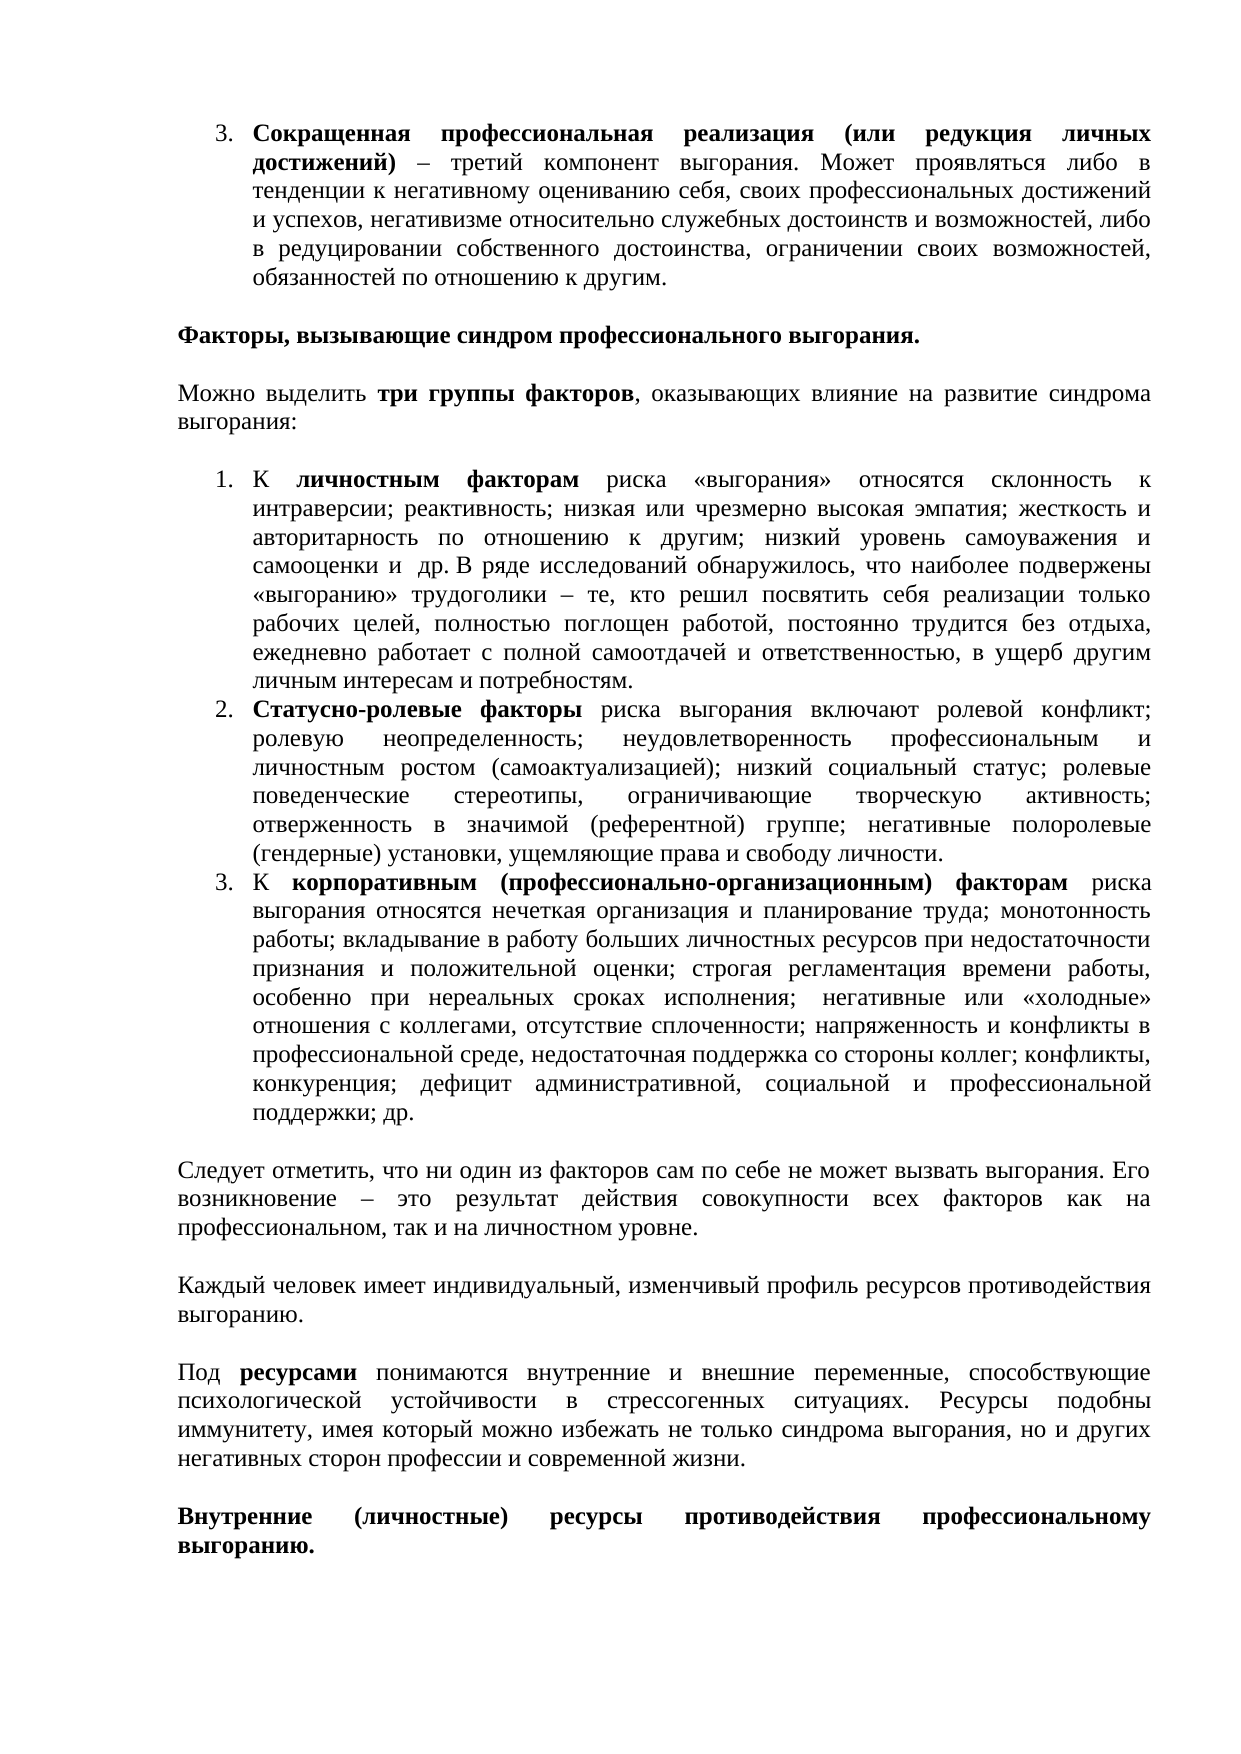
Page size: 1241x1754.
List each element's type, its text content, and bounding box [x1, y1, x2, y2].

list Статусно-ролевые факторы риска выгорания включают ролевой конфликт; ролевую неопределенность; неудовлетворенность профессиональным и личностным ростом (самоактуализацией); низкий социальный статус; ролевые поведенческие стереотипы, ограничивающие творческую активность; отверженность в значимой (референтной) группе; негативные полоролевые (гендерные) установки, ущемляющие права и свободу личности. [215, 694, 1152, 867]
text Можно выделить три группы факторов, оказывающих влияние на развитие синдрома выгорания: [177, 378, 1152, 435]
list К личностным факторам риска «выгорания» относятся склонность к интраверсии; реактивность; низкая или чрезмерно высокая эмпатия; жесткость и авторитарность по отношению к другим; низкий уровень самоуважения и самооценки и др. В ряде исследований обнаружилось, что наиболее подвержены «выгоранию» трудоголики – те, кто решил посвятить себя реализации только рабочих целей, полностью поглощен работой, постоянно трудится без отдыха, ежедневно работает с полной самоотдачей и ответственностью, в ущерб другим личным интересам и потребностям. [215, 464, 1152, 694]
list К корпоративным (профессионально-организационным) факторам риска выгорания относятся нечеткая организация и планирование труда; монотонность работы; вкладывание в работу больших личностных ресурсов при недостаточности признания и положительной оценки; строгая регламентация времени работы, особенно при нереальных сроках исполнения; негативные или «холодные» отношения с коллегами, отсутствие сплоченности; напряженность и конфликты в профессиональной среде, недостаточная поддержка со стороны коллег; конфликты, конкуренция; дефицит административной, социальной и профессиональной поддержки; др. [215, 867, 1152, 1126]
text Каждый человек имеет индивидуальный, изменчивый профиль ресурсов противодействия выгоранию. [177, 1270, 1152, 1328]
text Под ресурсами понимаются внутренние и внешние переменные, способствующие психологической устойчивости в стрессогенных ситуациях. Ресурсы подобны иммунитету, имея который можно избежать не только синдрома выгорания, но и других негативных сторон профессии и современной жизни. [177, 1357, 1152, 1472]
text Факторы, вызывающие синдром профессионального выгорания. [177, 320, 1152, 348]
text Внутренние (личностные) ресурсы противодействия профессиональному выгоранию. [177, 1501, 1152, 1558]
list Сокращенная профессиональная реализация (или редукция личных достижений) – третий компонент выгорания. Может проявляться либо в тенденции к негативному оцениванию себя, своих профессиональных достижений и успехов, негативизме относительно служебных достоинств и возможностей, либо в редуцировании собственного достоинства, ограничении своих возможностей, обязанностей по отношению к другим. [215, 118, 1152, 291]
text Следует отметить, что ни один из факторов сам по себе не может вызвать выгорания. Его возникновение – это результат действия совокупности всех факторов как на профессиональном, так и на личностном уровне. [177, 1155, 1152, 1241]
